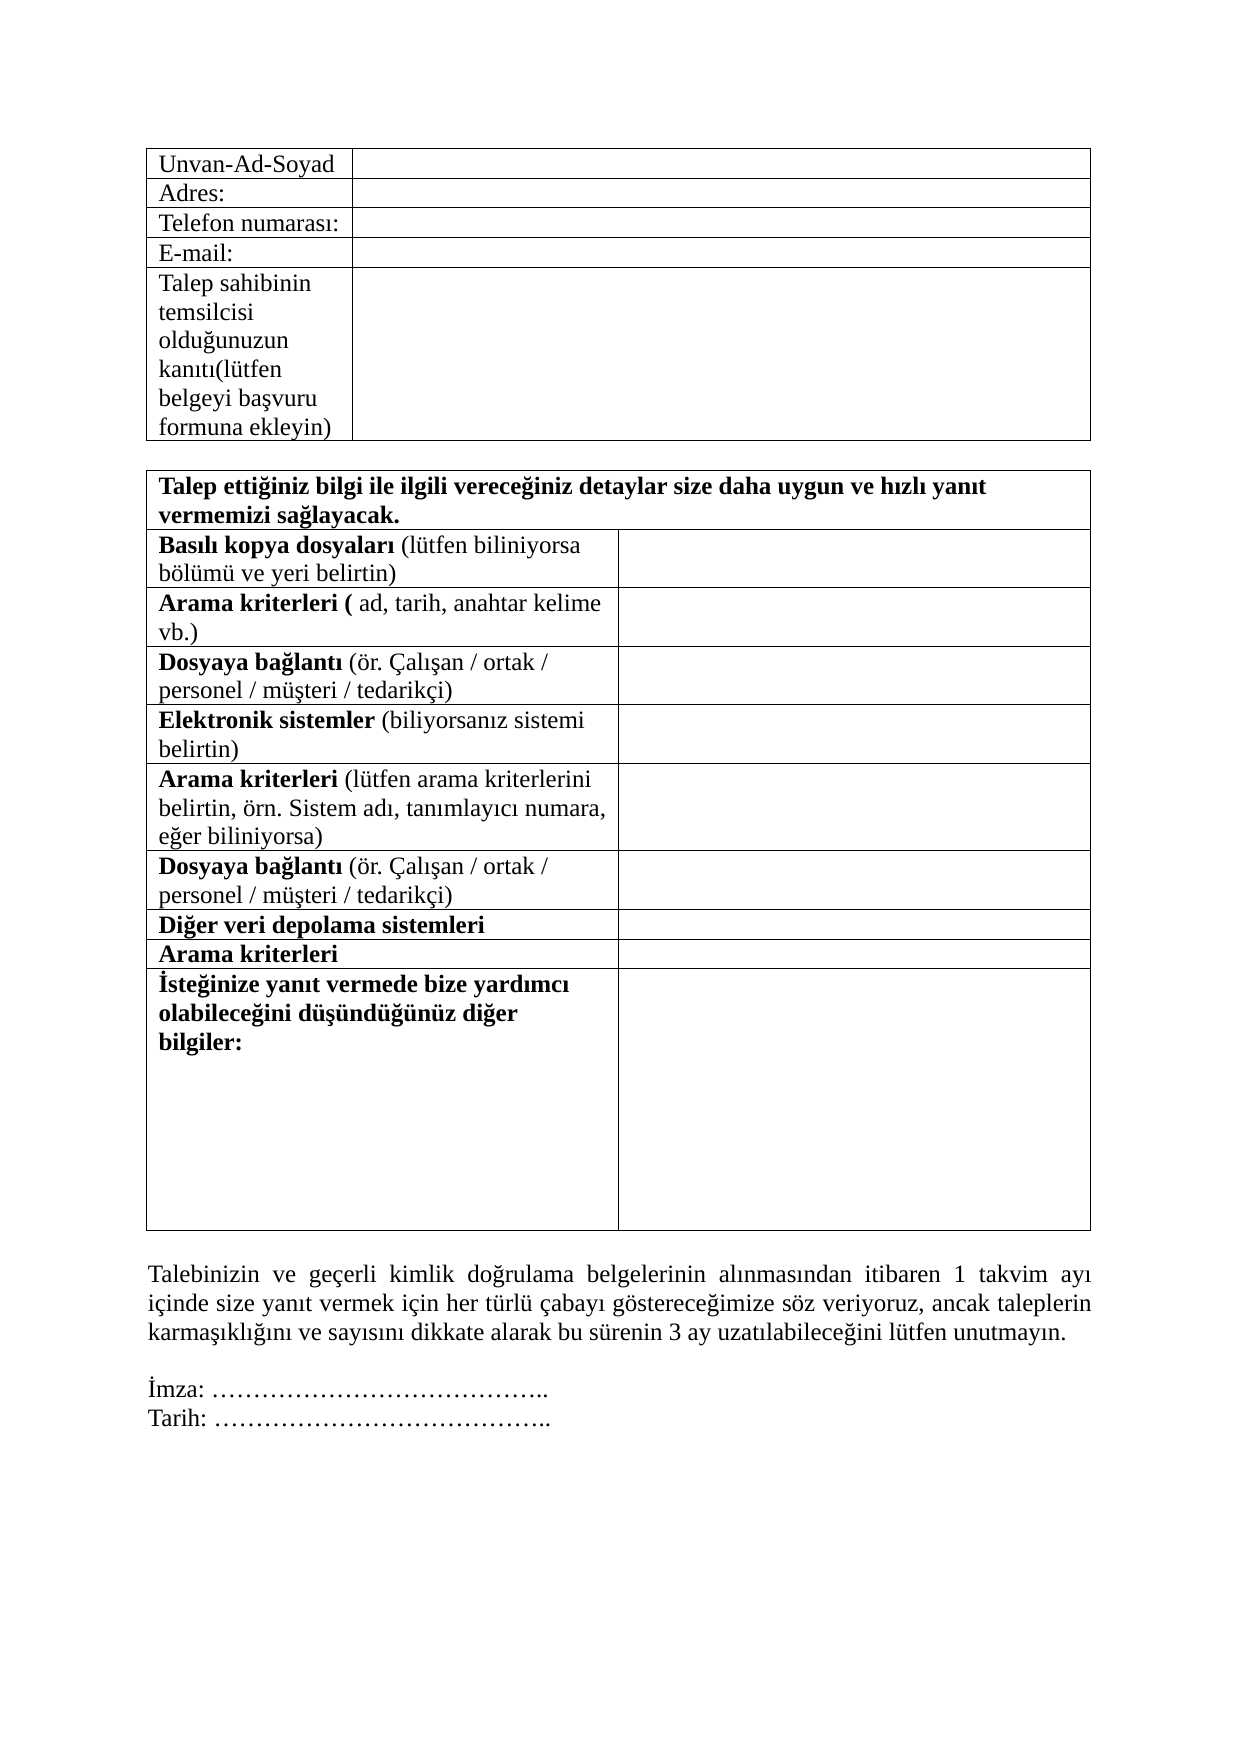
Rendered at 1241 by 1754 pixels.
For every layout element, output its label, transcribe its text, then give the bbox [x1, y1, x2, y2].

table_cell [619, 910, 1090, 938]
table_cell Elektronik sistemler (biliyorsanız sistemi belirtin) [147, 705, 618, 763]
table_header Talep ettiğiniz bilgi ile ilgili vereceğiniz detaylar size daha uygun ve hızlı yanıt vermemizi sağlayacak. [147, 471, 1090, 529]
table_cell Talep sahibinin temsilcisi olduğunuzun kanıtı(lütfen belgeyi başvuru formuna ekleyin) [147, 268, 352, 440]
table_cell Arama kriterleri ( ad, tarih, anahtar kelime vb.) [147, 588, 618, 646]
table_cell [619, 940, 1090, 968]
table_cell [619, 764, 1090, 850]
table_cell [353, 149, 1090, 177]
table_cell [619, 969, 1090, 1229]
table_cell [619, 851, 1090, 909]
table_cell Diğer veri depolama sistemleri [147, 910, 618, 938]
table_cell [619, 588, 1090, 646]
table_cell Arama kriterleri (lütfen arama kriterlerini belirtin, örn. Sistem adı, tanımlayıcı numara, eğer biliniyorsa) [147, 764, 618, 850]
text Talebinizin ve geçerli kimlik doğrulama belgelerinin alınmasından itibaren 1 takvim ayı içinde size yanıt vermek için her türlü çabayı göstereceğimize söz veriyoruz, ancak taleplerin karmaşıklığını ve sayısını dikkate alarak bu sürenin 3 ay uzatılabileceğini lütfen unutmayın. [148, 1259, 1093, 1346]
table_cell Basılı kopya dosyaları (lütfen biliniyorsa bölümü ve yeri belirtin) [147, 530, 618, 587]
table_cell Adres: [147, 179, 352, 207]
text İmza: ………………………………….. [148, 1374, 1093, 1403]
table_cell [619, 705, 1090, 763]
table_cell [619, 530, 1090, 587]
table_cell [619, 647, 1090, 704]
table_cell Dosyaya bağlantı (ör. Çalışan / ortak / personel / müşteri / tedarikçi) [147, 647, 618, 704]
table_cell Arama kriterleri [147, 940, 618, 968]
table_cell Unvan-Ad-Soyad [147, 149, 352, 177]
table_cell E-mail: [147, 238, 352, 267]
table_cell [353, 268, 1090, 440]
text Tarih: ………………………………….. [148, 1403, 1093, 1432]
table_cell [353, 179, 1090, 207]
table_cell Telefon numarası: [147, 208, 352, 237]
table_cell İsteğinize yanıt vermede bize yardımcı olabileceğini düşündüğünüz diğer bilgiler: [147, 969, 618, 1229]
table_cell [353, 238, 1090, 267]
table_cell [353, 208, 1090, 237]
table_cell Dosyaya bağlantı (ör. Çalışan / ortak / personel / müşteri / tedarikçi) [147, 851, 618, 909]
